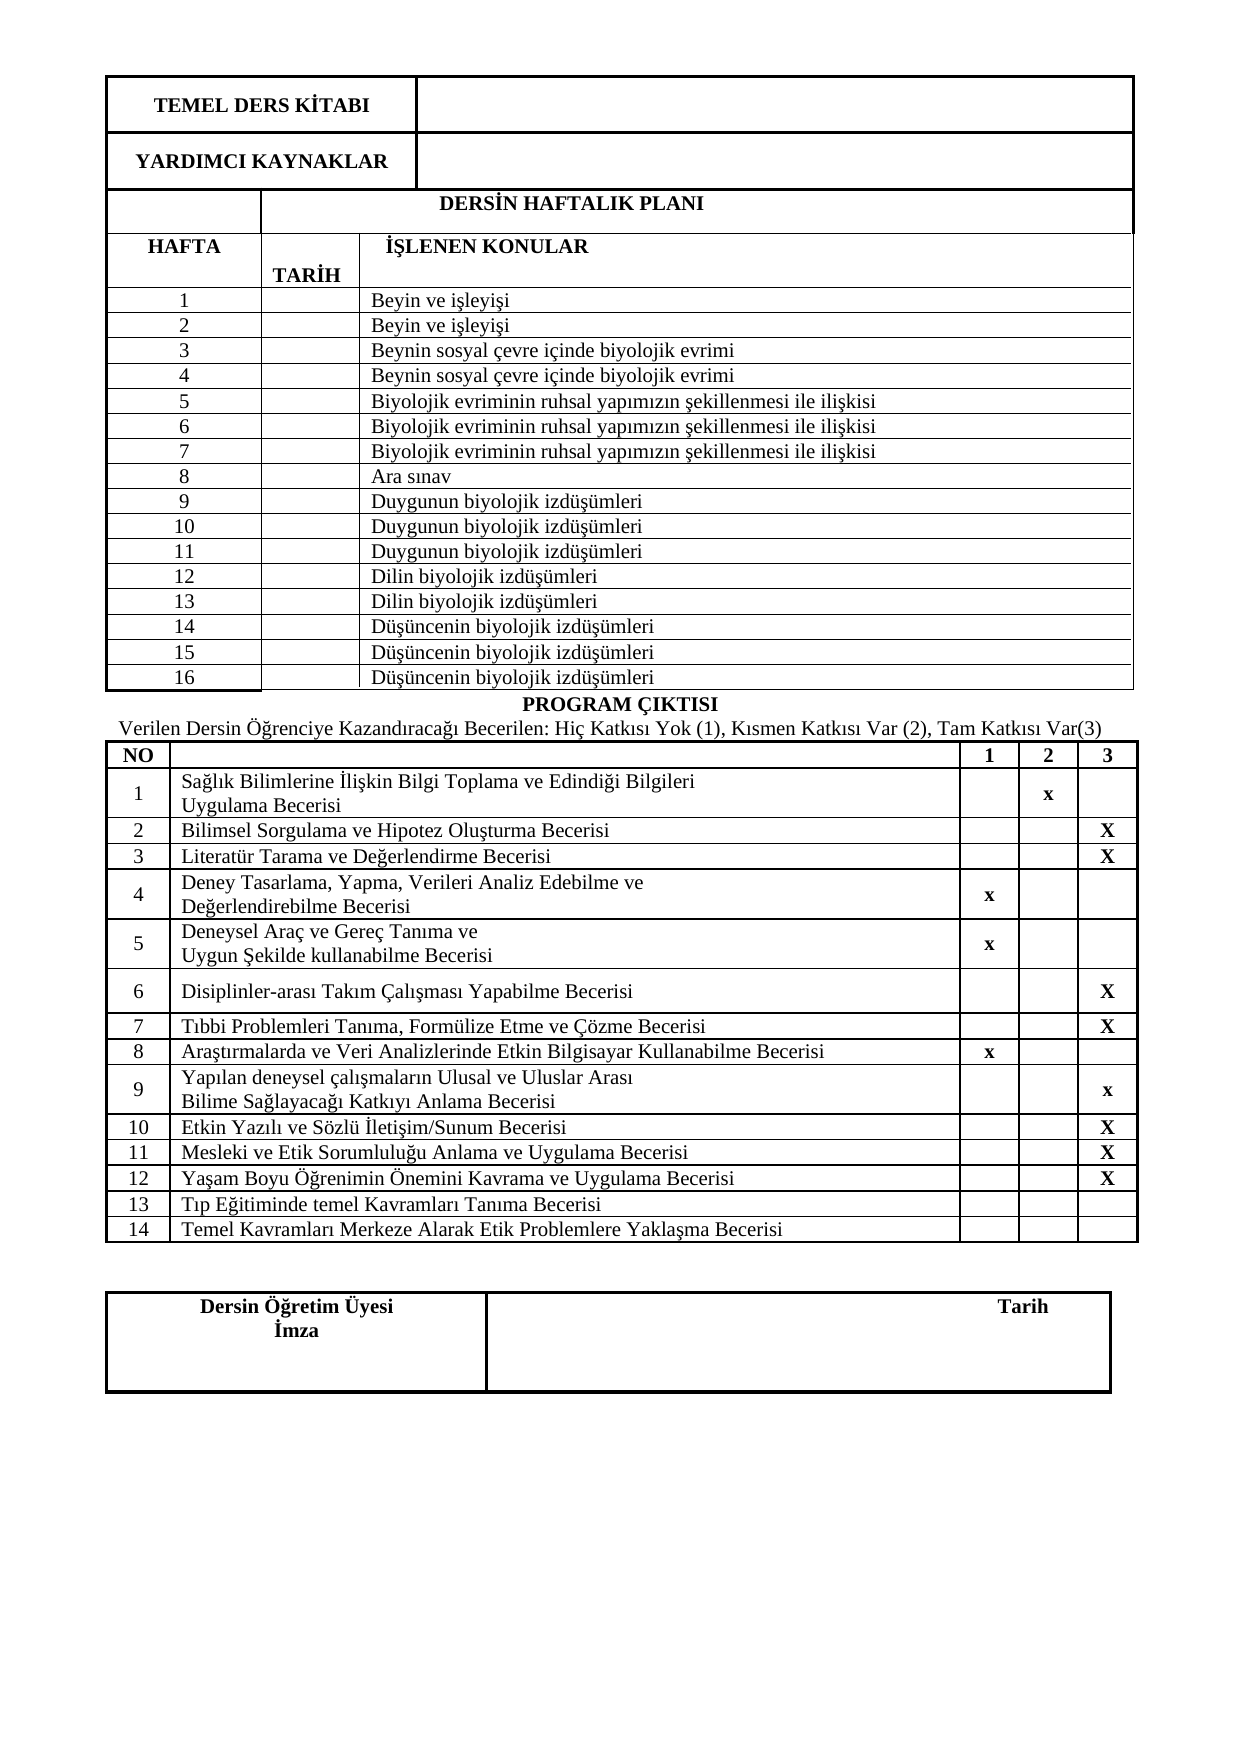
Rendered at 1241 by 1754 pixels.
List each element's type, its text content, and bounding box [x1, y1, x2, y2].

table_cell X [1079, 1115, 1136, 1139]
text PROGRAM ÇIKTISI [118, 692, 1122, 716]
table_cell [262, 665, 359, 689]
table_cell X [1079, 818, 1136, 842]
table_cell 11 [108, 1140, 169, 1164]
table_cell [262, 439, 359, 463]
table_cell Sağlık Bilimlerine İlişkin Bilgi Toplama ve Edindiği Bilgileri Uygulama Becerisi [171, 769, 959, 817]
table_cell 12 [108, 1166, 169, 1190]
table_cell [1079, 920, 1136, 967]
table_cell Beyin ve işleyişi [360, 287, 1133, 312]
table_cell Temel Kavramları Merkeze Alarak Etik Problemlere Yaklaşma Becerisi [171, 1217, 959, 1241]
table_cell Yapılan deneysel çalışmaların Ulusal ve Uluslar Arası Bilime Sağlayacağı Katkıyı Anlama Becerisi [171, 1065, 959, 1113]
table_cell [961, 1115, 1018, 1139]
table_cell [1020, 920, 1077, 967]
table_cell [262, 338, 359, 362]
table_cell Duygunun biyolojik izdüşümleri [360, 538, 1133, 563]
table_cell Etkin Yazılı ve Sözlü İletişim/Sunum Becerisi [171, 1115, 959, 1139]
table_header Dersin Öğretim Üyesi İmza [108, 1294, 485, 1390]
table_cell 10 [108, 514, 261, 538]
table_cell [961, 969, 1018, 1012]
table_cell [418, 78, 1132, 131]
table_cell Mesleki ve Etik Sorumluluğu Anlama ve Uygulama Becerisi [171, 1140, 959, 1164]
table_cell Deneysel Araç ve Gereç Tanıma ve Uygun Şekilde kullanabilme Becerisi [171, 920, 959, 967]
table_cell [1020, 818, 1077, 842]
table_cell 15 [108, 640, 261, 664]
table_cell [1020, 1166, 1077, 1190]
table_cell x [1020, 769, 1077, 817]
table_cell [262, 288, 359, 312]
table_cell [961, 769, 1018, 817]
table_cell HAFTA [108, 234, 261, 287]
table_cell [262, 364, 359, 387]
table_cell [1020, 1140, 1077, 1164]
table_cell 7 [108, 1014, 169, 1038]
table_cell [961, 1065, 1018, 1113]
table_cell Yaşam Boyu Öğrenimin Önemini Kavrama ve Uygulama Becerisi [171, 1166, 959, 1190]
table_cell [1020, 969, 1077, 1012]
table_cell TEMEL DERS KİTABI [108, 78, 415, 131]
table_cell 1 [108, 769, 169, 817]
table_header NO [108, 743, 169, 767]
table_cell 10 [108, 1115, 169, 1139]
table_cell [1020, 1065, 1077, 1113]
table_cell 11 [108, 539, 261, 563]
table_cell [262, 539, 359, 563]
table_cell Bilimsel Sorgulama ve Hipotez Oluşturma Becerisi [171, 818, 959, 842]
table_cell [1079, 870, 1136, 918]
table_cell Araştırmalarda ve Veri Analizlerinde Etkin Bilgisayar Kullanabilme Becerisi [171, 1040, 959, 1063]
table_cell Tıbbi Problemleri Tanıma, Formülize Etme ve Çözme Becerisi [171, 1014, 959, 1038]
table_cell 6 [108, 414, 261, 438]
table_cell 12 [108, 564, 261, 588]
table_cell Ara sınav [360, 463, 1133, 488]
table_cell [1020, 1040, 1077, 1063]
table_cell 13 [108, 589, 261, 613]
table_cell x [961, 1040, 1018, 1063]
table_cell 9 [108, 1065, 169, 1113]
table_cell X [1079, 1166, 1136, 1190]
table_cell [961, 1166, 1018, 1190]
table_cell 5 [108, 920, 169, 967]
table_cell x [1079, 1065, 1136, 1113]
table_cell 16 [108, 665, 261, 689]
table_cell [262, 564, 359, 588]
table_cell [262, 640, 359, 664]
table_cell 2 [108, 818, 169, 842]
table_cell Beynin sosyal çevre içinde biyolojik evrimi [360, 337, 1133, 362]
table_cell DERSİN HAFTALIK PLANI [262, 191, 1132, 233]
table_cell x [961, 870, 1018, 918]
table_cell 7 [108, 439, 261, 463]
table_cell [1079, 1192, 1136, 1216]
table_cell Deney Tasarlama, Yapma, Verileri Analiz Edebilme ve Değerlendirebilme Becerisi [171, 870, 959, 918]
table_cell [1079, 1040, 1136, 1063]
table_cell TARİH [262, 234, 359, 287]
table_cell [262, 514, 359, 538]
table_cell [961, 844, 1018, 868]
table_cell x [961, 920, 1018, 967]
table_cell [1020, 1192, 1077, 1216]
table_cell 4 [108, 364, 261, 387]
table_cell 3 [108, 844, 169, 868]
table_cell Disiplinler-arası Takım Çalışması Yapabilme Becerisi [171, 969, 959, 1012]
table_cell Duygunun biyolojik izdüşümleri [360, 513, 1133, 538]
table_cell 1 [108, 288, 261, 312]
table_cell Düşüncenin biyolojik izdüşümleri [360, 614, 1133, 638]
table_cell 3 [108, 338, 261, 362]
table_cell İŞLENEN KONULAR [360, 233, 1133, 287]
table_cell [262, 414, 359, 438]
table_cell [1020, 844, 1077, 868]
table_cell Dilin biyolojik izdüşümleri [360, 588, 1133, 613]
table_cell 9 [108, 489, 261, 513]
table_cell 2 [108, 313, 261, 337]
table_header 3 [1079, 743, 1136, 767]
table_cell [1020, 1014, 1077, 1038]
table_cell X [1079, 1140, 1136, 1164]
table_cell [1079, 1217, 1136, 1241]
table_cell Duygunun biyolojik izdüşümleri [360, 488, 1133, 513]
table_cell Düşüncenin biyolojik izdüşümleri [360, 639, 1133, 664]
table_cell [961, 1217, 1018, 1241]
table_cell 14 [108, 615, 261, 638]
table_header Tarih [488, 1294, 1109, 1390]
table_cell [108, 191, 260, 233]
table_header 1 [961, 743, 1018, 767]
table_cell Biyolojik evriminin ruhsal yapımızın şekillenmesi ile ilişkisi [360, 413, 1133, 438]
table_header [171, 743, 959, 767]
table_cell [418, 134, 1132, 187]
table_cell [262, 313, 359, 337]
table_cell 8 [108, 1040, 169, 1063]
table_cell Beynin sosyal çevre içinde biyolojik evrimi [360, 363, 1133, 387]
table_cell [262, 489, 359, 513]
table_cell [262, 464, 359, 488]
table_cell Beyin ve işleyişi [360, 312, 1133, 337]
table_cell 6 [108, 969, 169, 1012]
table_cell Biyolojik evriminin ruhsal yapımızın şekillenmesi ile ilişkisi [360, 438, 1133, 463]
table_cell 4 [108, 870, 169, 918]
table_cell X [1079, 844, 1136, 868]
table_header 2 [1020, 743, 1077, 767]
table_cell [961, 1192, 1018, 1216]
table_cell [961, 1140, 1018, 1164]
table_cell 13 [108, 1192, 169, 1216]
table_cell [961, 818, 1018, 842]
table_cell Literatür Tarama ve Değerlendirme Becerisi [171, 844, 959, 868]
table_cell 5 [108, 389, 261, 413]
table_cell Dilin biyolojik izdüşümleri [360, 563, 1133, 588]
table_cell Tıp Eğitiminde temel Kavramları Tanıma Becerisi [171, 1192, 959, 1216]
table_cell [262, 615, 359, 638]
table_cell 8 [108, 464, 261, 488]
table_cell 14 [108, 1217, 169, 1241]
table_cell X [1079, 1014, 1136, 1038]
table_cell Biyolojik evriminin ruhsal yapımızın şekillenmesi ile ilişkisi [360, 388, 1133, 413]
table_cell [1020, 1217, 1077, 1241]
text Verilen Dersin Öğrenciye Kazandıracağı Becerilen: Hiç Katkısı Yok (1), Kısmen Katkısı Var (2), Tam Katkısı Var(3) [118, 716, 1122, 740]
table_cell [262, 389, 359, 413]
table_cell [1079, 769, 1136, 817]
table_cell YARDIMCI KAYNAKLAR [108, 134, 415, 187]
table_cell X [1079, 969, 1136, 1012]
table_cell [1020, 870, 1077, 918]
table_cell [961, 1014, 1018, 1038]
table_cell [1020, 1115, 1077, 1139]
table_cell [262, 589, 359, 613]
table_cell Düşüncenin biyolojik izdüşümleri [360, 664, 1133, 689]
